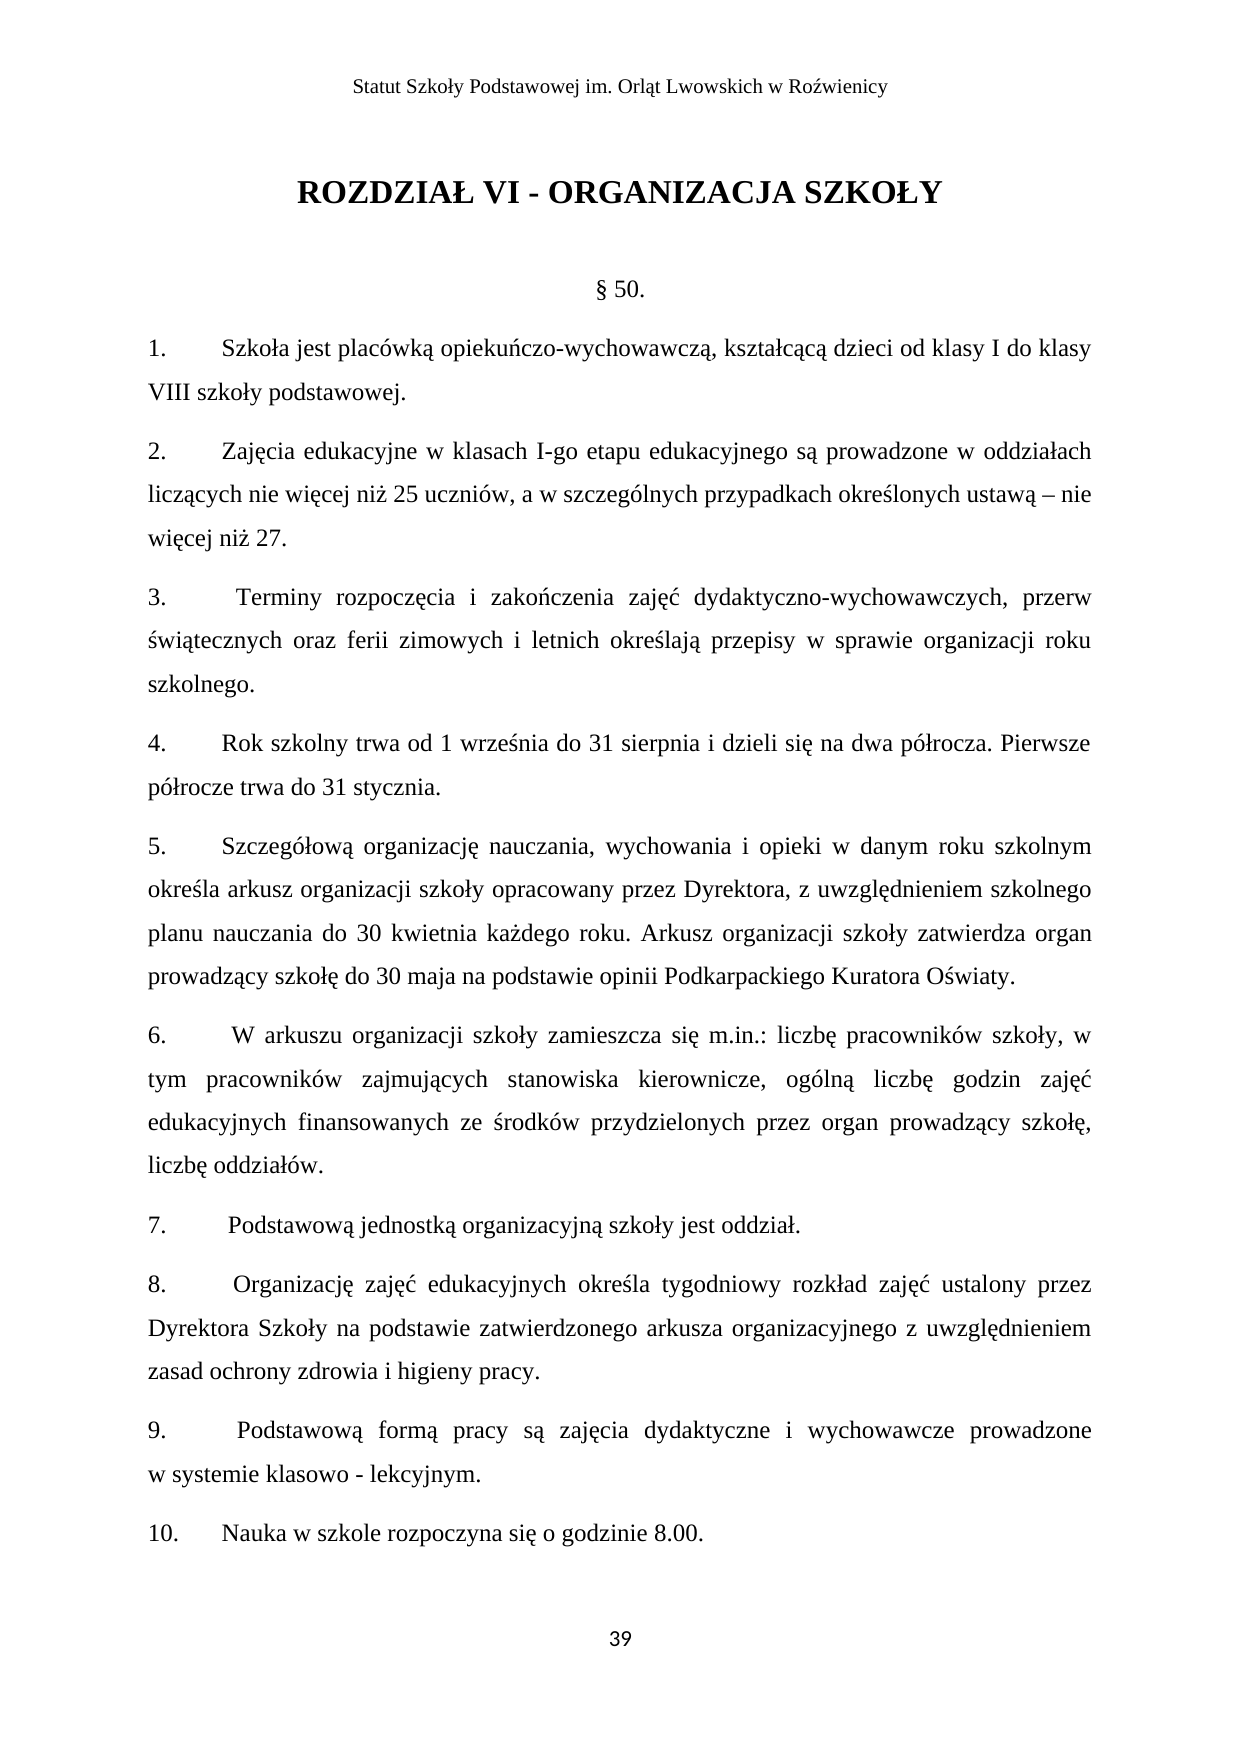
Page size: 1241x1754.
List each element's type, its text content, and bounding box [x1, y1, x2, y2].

text 2. Zajęcia edukacyjne w klasach I-go etapu edukacyjnego są prowadzone w oddziałach liczących nie więcej niż 25 uczniów, a w szczególnych przypadkach określonych ustawą – nie więcej niż 27. [148, 436, 1093, 551]
text 10. Nauka w szkole rozpoczyna się o godzinie 8.00. [148, 1518, 1093, 1547]
text 8. Organizację zajęć edukacyjnych określa tygodniowy rozkład zajęć ustalony przez Dyrektora Szkoły na podstawie zatwierdzonego arkusza organizacyjnego z uwzględnieniem zasad ochrony zdrowia i higieny pracy. [148, 1269, 1093, 1384]
text 3. Terminy rozpoczęcia i zakończenia zajęć dydaktyczno-wychowawczych, przerw świątecznych oraz ferii zimowych i letnich określają przepisy w sprawie organizacji roku szkolnego. [148, 582, 1093, 697]
text 6. W arkuszu organizacji szkoły zamieszcza się m.in.: liczbę pracowników szkoły, w tym pracowników zajmujących stanowiska kierownicze, ogólną liczbę godzin zajęć edukacyjnych finansowanych ze środków przydzielonych przez organ prowadzący szkołę, liczbę oddziałów. [148, 1021, 1093, 1179]
text 7. Podstawową jednostką organizacyjną szkoły jest oddział. [148, 1210, 1093, 1238]
subtitle ROZDZIAŁ VI - ORGANIZACJA SZKOŁY [148, 173, 1093, 211]
text 1. Szkoła jest placówką opiekuńczo-wychowawczą, kształcącą dzieci od klasy I do klasy VIII szkoły podstawowej. [148, 333, 1093, 405]
text 4. Rok szkolny trwa od 1 września do 31 sierpnia i dzieli się na dwa półrocza. Pierwsze półrocze trwa do 31 stycznia. [148, 728, 1093, 800]
text 5. Szczegółową organizację nauczania, wychowania i opieki w danym roku szkolnym określa arkusz organizacji szkoły opracowany przez Dyrektora, z uwzględnieniem szkolnego planu nauczania do 30 kwietnia każdego roku. Arkusz organizacji szkoły zatwierdza organ prowadzący szkołę do 30 maja na podstawie opinii Podkarpackiego Kuratora Oświaty. [148, 831, 1093, 989]
text 9. Podstawową formą pracy są zajęcia dydaktyczne i wychowawcze prowadzone w systemie klasowo - lekcyjnym. [148, 1416, 1093, 1487]
text § 50. [148, 274, 1093, 302]
